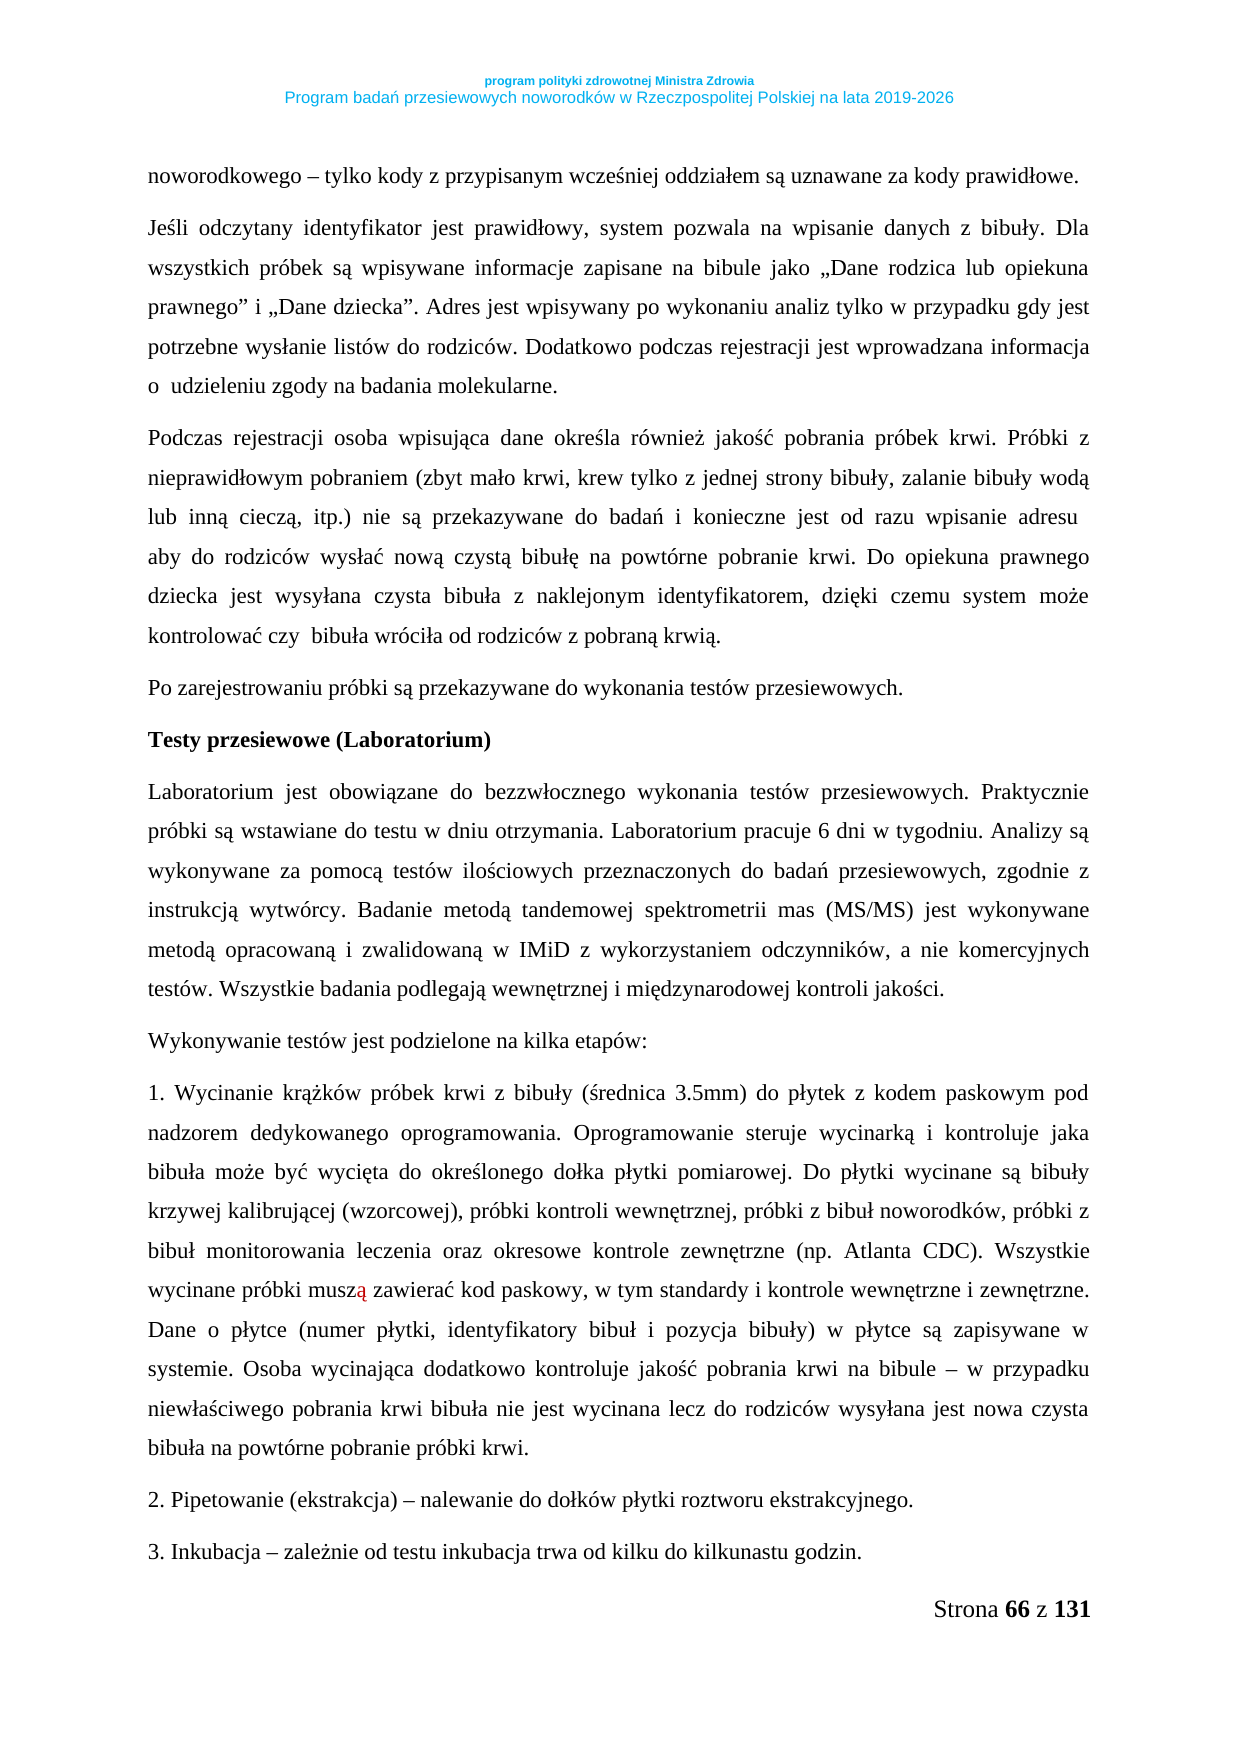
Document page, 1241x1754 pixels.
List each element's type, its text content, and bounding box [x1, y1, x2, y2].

text Po zarejestrowaniu próbki są przekazywane do wykonania testów przesiewowych. [148, 674, 1091, 700]
text 2. Pipetowanie (ekstrakcja) – nalewanie do dołków płytki roztworu ekstrakcyjnego. [148, 1486, 1091, 1513]
text Testy przesiewowe (Laboratorium) [148, 726, 1091, 752]
text Jeśli odczytany identyfikator jest prawidłowy, system pozwala na wpisanie danych z bibuły. Dla wszystkich próbek są wpisywane informacje zapisane na bibule jako „Dane rodzica lub opiekuna prawnego” i „Dane dziecka”. Adres jest wpisywany po wykonaniu analiz tylko w przypadku gdy jest potrzebne wysłanie listów do rodziców. Dodatkowo podczas rejestracji jest wprowadzana informacja o udzieleniu zgody na badania molekularne. [148, 214, 1091, 399]
text 3. Inkubacja – zależnie od testu inkubacja trwa od kilku do kilkunastu godzin. [148, 1538, 1091, 1565]
text Podczas rejestracji osoba wpisująca dane określa również jakość pobrania próbek krwi. Próbki z nieprawidłowym pobraniem (zbyt mało krwi, krew tylko z jednej strony bibuły, zalanie bibuły wodą lub inną cieczą, itp.) nie są przekazywane do badań i konieczne jest od razu wpisanie adresu aby do rodziców wysłać nową czystą bibułę na powtórne pobranie krwi. Do opiekuna prawnego dziecka jest wysyłana czysta bibuła z naklejonym identyfikatorem, dzięki czemu system może kontrolować czy bibuła wróciła od rodziców z pobraną krwią. [148, 424, 1091, 648]
text 1. Wycinanie krążków próbek krwi z bibuły (średnica 3.5mm) do płytek z kodem paskowym pod nadzorem dedykowanego oprogramowania. Oprogramowanie steruje wycinarką i kontroluje jaka bibuła może być wycięta do określonego dołka płytki pomiarowej. Do płytki wycinane są bibuły krzywej kalibrującej (wzorcowej), próbki kontroli wewnętrznej, próbki z bibuł noworodków, próbki z bibuł monitorowania leczenia oraz okresowe kontrole zewnętrzne (np. Atlanta CDC). Wszystkie wycinane próbki muszą zawierać kod paskowy, w tym standardy i kontrole wewnętrzne i zewnętrzne. Dane o płytce (numer płytki, identyfikatory bibuł i pozycja bibuły) w płytce są zapisywane w systemie. Osoba wycinająca dodatkowo kontroluje jakość pobrania krwi na bibule – w przypadku niewłaściwego pobrania krwi bibuła nie jest wycinana lecz do rodziców wysyłana jest nowa czysta bibuła na powtórne pobranie próbki krwi. [148, 1079, 1091, 1461]
text Wykonywanie testów jest podzielone na kilka etapów: [148, 1027, 1091, 1053]
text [148, 162, 1091, 189]
text Laboratorium jest obowiązane do bezzwłocznego wykonania testów przesiewowych. Praktycznie próbki są wstawiane do testu w dniu otrzymania. Laboratorium pracuje 6 dni w tygodniu. Analizy są wykonywane za pomocą testów ilościowych przeznaczonych do badań przesiewowych, zgodnie z instrukcją wytwórcy. Badanie metodą tandemowej spektrometrii mas (MS/MS) jest wykonywane metodą opracowaną i zwalidowaną w IMiD z wykorzystaniem odczynników, a nie komercyjnych testów. Wszystkie badania podlegają wewnętrznej i międzynarodowej kontroli jakości. [148, 778, 1091, 1001]
